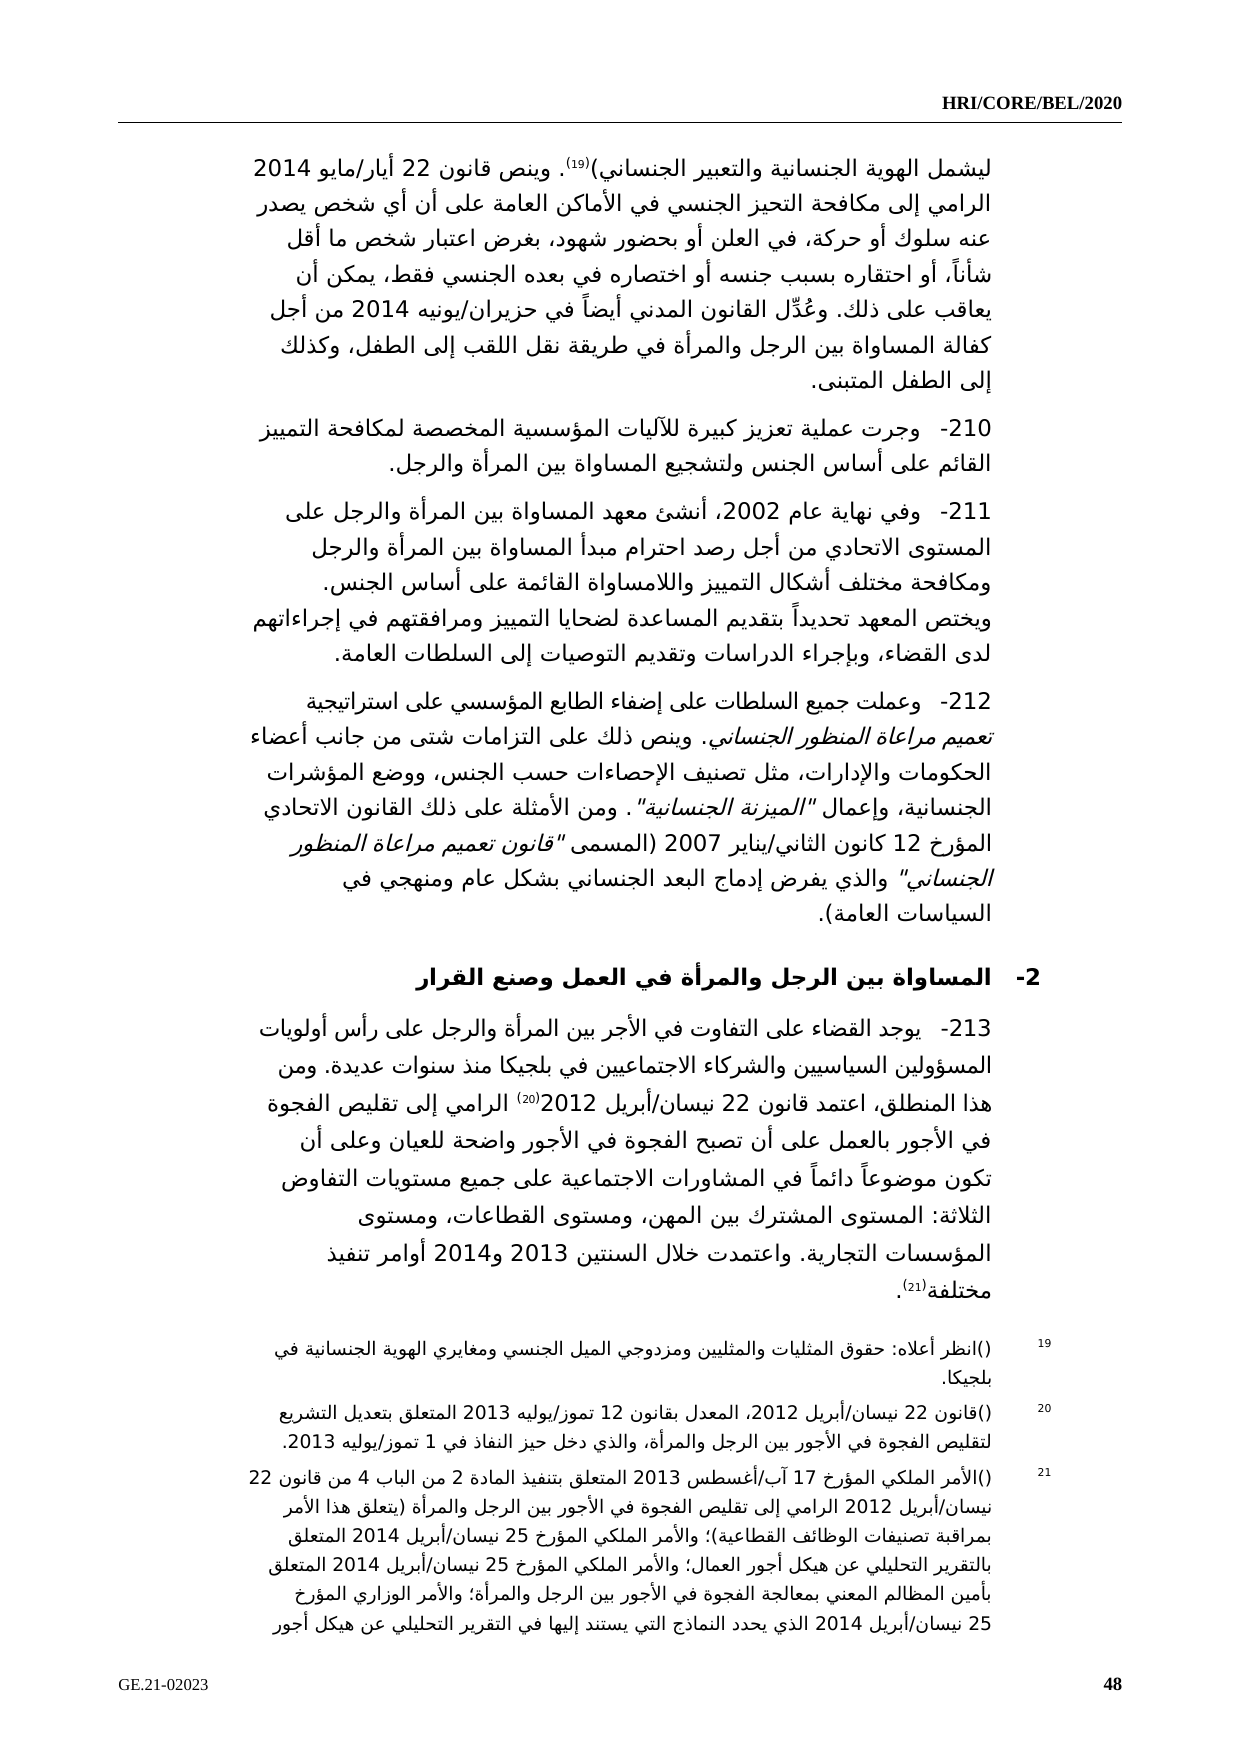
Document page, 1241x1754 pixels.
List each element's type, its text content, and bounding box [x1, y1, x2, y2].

text 209- وقد اعتمدت، بين عامي 2007 و2008، على مختلف مستويات السلطة، تشريعات ترمي إلى مكافحة التمييز القائم على أساس الجنس، بما في ذلك الحمل والأمومة والولادة وتغيير الجنس (الذي وُسّع نطاقه منذ ذلك الحين ليشمل الهوية الجنسانية والتعبير الجنساني)(). وينص قانون 22 أيار/مايو 2014 الرامي إلى مكافحة التحيز الجنسي في الأماكن العامة على أن أي شخص يصدر عنه سلوك أو حركة، في العلن أو بحضور شهود، بغرض اعتبار شخص ما أقل شأناً، أو احتقاره بسبب جنسه أو اختصاره في بعده الجنسي فقط، يمكن أن يعاقب على ذلك. وعُدِّل القانون المدني أيضاً في حزيران/يونيه 2014 من أجل كفالة المساواة بين الرجل والمرأة في طريقة نقل اللقب إلى الطفل، وكذلك إلى الطفل المتبنى. [248, 148, 992, 396]
text 2- المساواة بين الرجل والمرأة في العمل وصنع القرار [248, 954, 1122, 993]
text 212- وعملت جميع السلطات على إضفاء الطابع المؤسسي على استراتيجية تعميم مراعاة المنظور الجنساني. وينص ذلك على التزامات شتى من جانب أعضاء الحكومات والإدارات، مثل تصنيف الإحصاءات حسب الجنس، ووضع المؤشرات الجنسانية، وإعمال "الميزنة الجنسانية". ومن الأمثلة على ذلك القانون الاتحادي المؤرخ 12 كانون الثاني/يناير 2007 (المسمى "قانون تعميم مراعاة المنظور الجنساني" والذي يفرض إدماج البعد الجنساني بشكل عام ومنهجي في السياسات العامة). [248, 681, 992, 929]
text 213- يوجد القضاء على التفاوت في الأجر بين المرأة والرجل على رأس أولويات المسؤولين السياسيين والشركاء الاجتماعيين في بلجيكا منذ سنوات عديدة. ومن هذا المنطلق، اعتمد قانون 22 نيسان/أبريل 2012() الرامي إلى تقليص الفجوة في الأجور بالعمل على أن تصبح الفجوة في الأجور واضحة للعيان وعلى أن تكون موضوعاً دائماً في المشاورات الاجتماعية على جميع مستويات التفاوض الثلاثة: المستوى المشترك بين المهن، ومستوى القطاعات، ومستوى المؤسسات التجارية. واعتمدت خلال السنتين 2013 و2014 أوامر تنفيذ مختلفة(). [248, 1006, 992, 1306]
text 211- وفي نهاية عام 2002، أنشئ معهد المساواة بين المرأة والرجل على المستوى الاتحادي من أجل رصد احترام مبدأ المساواة بين المرأة والرجل ومكافحة مختلف أشكال التمييز واللامساواة القائمة على أساس الجنس. ويختص المعهد تحديداً بتقديم المساعدة لضحايا التمييز ومرافقتهم في إجراءاتهم لدى القضاء، وبإجراء الدراسات وتقديم التوصيات إلى السلطات العامة. [248, 491, 992, 668]
text 210- وجرت عملية تعزيز كبيرة للآليات المؤسسية المخصصة لمكافحة التمييز القائم على أساس الجنس ولتشجيع المساواة بين المرأة والرجل. [248, 408, 992, 479]
